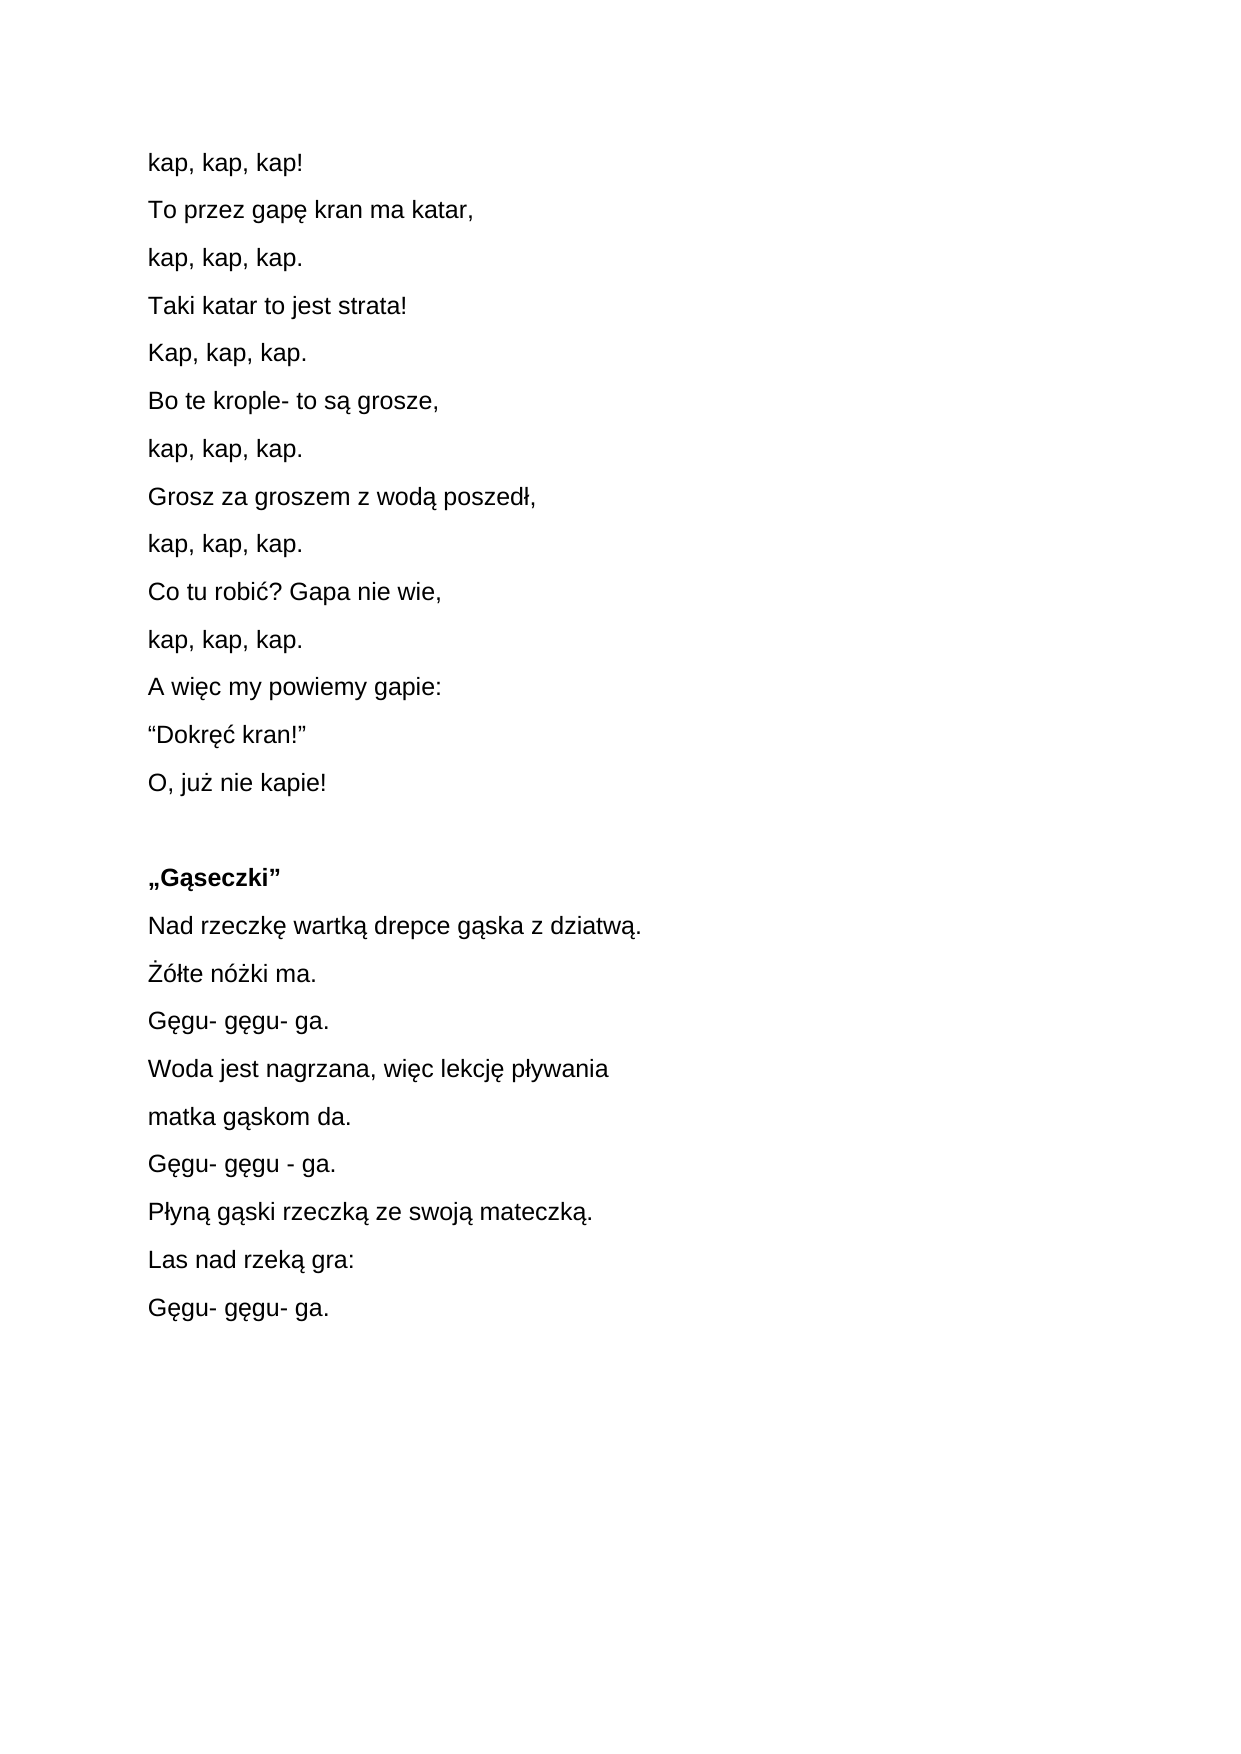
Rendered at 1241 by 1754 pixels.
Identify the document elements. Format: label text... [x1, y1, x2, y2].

text kap, kap, kap. [148, 434, 1093, 463]
text To przez gapę kran ma katar, [148, 195, 1093, 224]
text “Dokręć kran!” [148, 720, 1093, 749]
text Gęgu- gęgu- ga. [148, 1006, 1093, 1035]
text Las nad rzeką gra: [148, 1245, 1093, 1274]
text Kap, kap, kap. [148, 338, 1093, 367]
text Woda jest nagrzana, więc lekcję pływania [148, 1054, 1093, 1083]
text kap, kap, kap. [148, 529, 1093, 558]
text Co tu robić? Gapa nie wie, [148, 577, 1093, 606]
text kap, kap, kap. [148, 243, 1093, 272]
text A więc my powiemy gapie: [148, 672, 1093, 701]
text Nad rzeczkę wartką drepce gąska z dziatwą. [148, 911, 1093, 940]
text Grosz za groszem z wodą poszedł, [148, 482, 1093, 510]
text kap, kap, kap! [148, 148, 1093, 176]
text O, już nie kapie! [148, 768, 1093, 797]
text kap, kap, kap. [148, 625, 1093, 653]
text Gęgu- gęgu- ga. [148, 1293, 1093, 1321]
text matka gąskom da. [148, 1102, 1093, 1131]
text Gęgu- gęgu - ga. [148, 1149, 1093, 1178]
text „Gąseczki” [148, 863, 1093, 892]
text Bo te krople- to są grosze, [148, 386, 1093, 415]
text Taki katar to jest strata! [148, 291, 1093, 319]
text Płyną gąski rzeczką ze swoją mateczką. [148, 1197, 1093, 1226]
text Żółte nóżki ma. [148, 959, 1093, 987]
